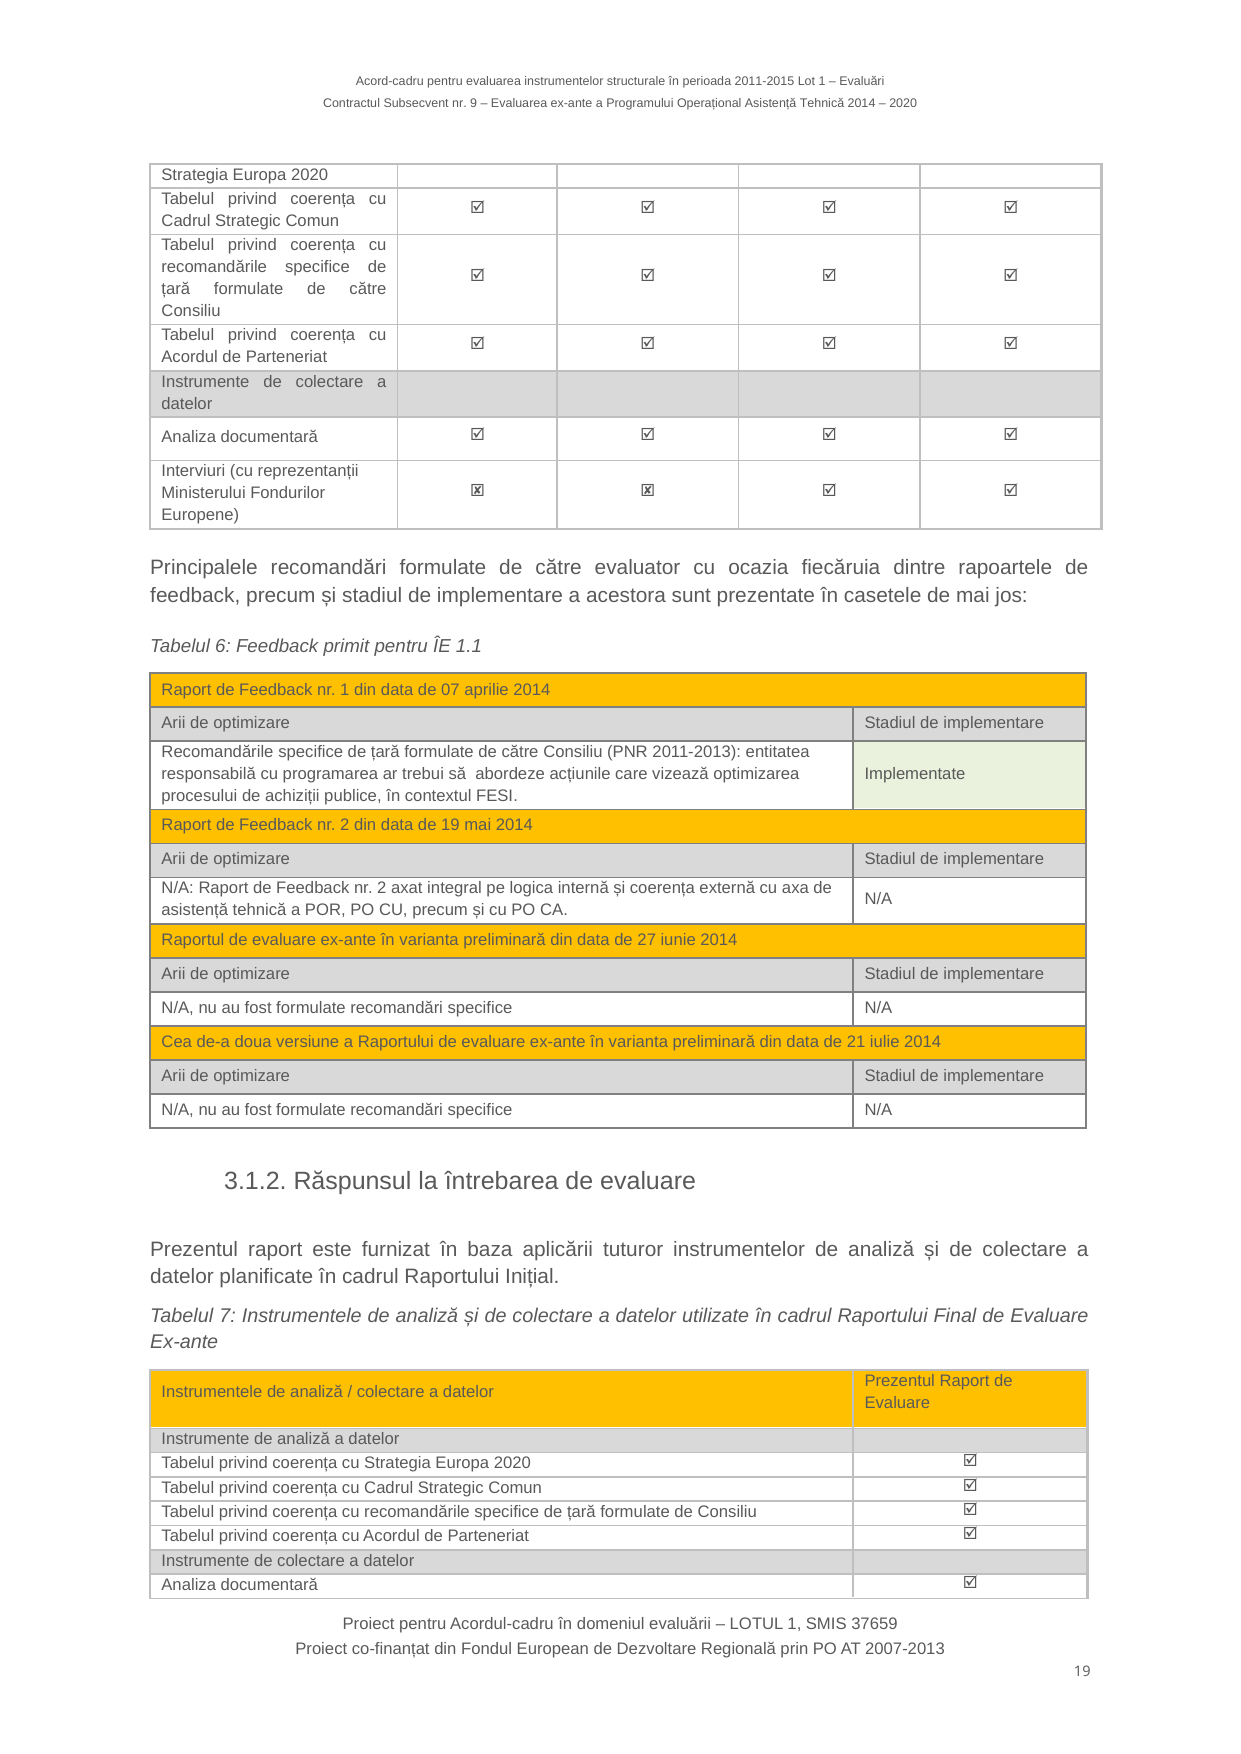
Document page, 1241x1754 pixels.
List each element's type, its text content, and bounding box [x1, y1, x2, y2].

table_cell [398, 189, 556, 233]
table_cell Implementate [854, 742, 1085, 808]
table_cell [921, 189, 1100, 233]
table_cell [739, 189, 919, 233]
table_cell Recomandările specifice de țară formulate de către Consiliu (PNR 2011-2013): entitatea responsabilă cu programarea ar trebui să abordeze acțiunile care vizează optimizarea procesului de achiziții publice, în contextul FESI. [151, 742, 852, 808]
table_cell N/A, nu au fost formulate recomandări specifice [151, 993, 852, 1025]
table_cell [921, 235, 1100, 324]
table_cell [558, 235, 738, 324]
table_cell Tabelul privind coerența cu Cadrul Strategic Comun [151, 1478, 852, 1500]
table_cell N/A [854, 993, 1085, 1025]
table_cell [558, 165, 738, 187]
text Tabelul 6: Feedback primit pentru ÎE 1.1 [150, 635, 1090, 656]
table_cell [854, 1526, 1086, 1549]
table_header Raport de Feedback nr. 1 din data de 07 aprilie 2014 [151, 674, 1085, 706]
table_cell Stadiul de implementare [854, 959, 1085, 991]
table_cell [151, 165, 397, 187]
table_cell Tabelul privind coerența cu Acordul de Parteneriat [151, 1526, 852, 1549]
table_cell Arii de optimizare [151, 708, 852, 740]
table_cell [558, 325, 738, 370]
table_cell [921, 418, 1100, 459]
table_cell [854, 1575, 1086, 1597]
table_cell Arii de optimizare [151, 959, 852, 991]
table_cell N/A [854, 878, 1085, 923]
table_cell Tabelul privind coerența cu Cadrul Strategic Comun [151, 189, 397, 233]
table_cell [739, 235, 919, 324]
table_cell [398, 461, 556, 528]
text Tabelul 7: Instrumentele de analiză și de colectare a datelor utilizate în cadrul Raportului Final de Evaluare Ex-ante [150, 1304, 1090, 1353]
table_cell [398, 418, 556, 459]
table_cell [854, 1551, 1086, 1573]
table_cell Analiza documentară [151, 1575, 852, 1597]
table_cell [921, 461, 1100, 528]
table_cell Cea de-a doua versiune a Raportului de evaluare ex-ante în varianta preliminară din data de 21 iulie 2014 [151, 1027, 1085, 1059]
table_cell Interviuri (cu reprezentanții Ministerului Fondurilor Europene) [151, 461, 397, 528]
table_cell [854, 1429, 1086, 1452]
table_cell [558, 461, 738, 528]
table_cell Stadiul de implementare [854, 844, 1085, 877]
table_cell [739, 372, 919, 416]
table_cell [398, 235, 556, 324]
table_cell N/A: Raport de Feedback nr. 2 axat integral pe logica internă și coerența externă cu axa de asistență tehnică a POR, PO CU, precum și cu PO CA. [151, 878, 852, 923]
table_cell Raportul de evaluare ex-ante în varianta preliminară din data de 27 iunie 2014 [151, 925, 1085, 957]
table_cell N/A [854, 1095, 1085, 1127]
table_cell [854, 1502, 1086, 1524]
table_cell [921, 325, 1100, 370]
table_cell Tabelul privind coerența cu Strategia Europa 2020 [151, 1453, 852, 1476]
table_cell [398, 325, 556, 370]
table_cell [558, 372, 738, 416]
table_cell [558, 189, 738, 233]
table_cell [739, 325, 919, 370]
table_cell N/A, nu au fost formulate recomandări specifice [151, 1095, 852, 1127]
table_cell Raport de Feedback nr. 2 din data de 19 mai 2014 [151, 810, 1085, 843]
table_cell [854, 1453, 1086, 1476]
table_cell Instrumente de colectare a datelor [151, 372, 397, 416]
table_cell [921, 165, 1100, 187]
table_cell Tabelul privind coerența cu Acordul de Parteneriat [151, 325, 397, 370]
table_cell Instrumente de colectare a datelor [151, 1551, 852, 1573]
subtitle 3.1.2. Răspunsul la întrebarea de evaluare [224, 1166, 1090, 1195]
table_cell Arii de optimizare [151, 844, 852, 877]
table_cell Arii de optimizare [151, 1061, 852, 1093]
table_cell [854, 1478, 1086, 1500]
table_cell Stadiul de implementare [854, 708, 1085, 740]
table_cell [739, 461, 919, 528]
table_header Prezentul Raport de Evaluare [854, 1371, 1086, 1427]
table_cell [398, 165, 556, 187]
table_cell [739, 165, 919, 187]
table_cell Tabelul privind coerența cu recomandările specifice de țară formulate de Consiliu [151, 1502, 852, 1524]
table_cell [921, 372, 1100, 416]
table_header Instrumentele de analiză / colectare a datelor [151, 1371, 852, 1427]
table_cell [558, 418, 738, 459]
table_cell [398, 372, 556, 416]
table_cell Tabelul privind coerența cu recomandările specifice de țară formulate de către Consiliu [151, 235, 397, 324]
table_cell Stadiul de implementare [854, 1061, 1085, 1093]
table_cell Instrumente de analiză a datelor [151, 1429, 852, 1452]
table_cell [739, 418, 919, 459]
text Prezentul raport este furnizat în baza aplicării tuturor instrumentelor de analiză și de colectare a datelor planificate în cadrul Raportului Inițial. [150, 1237, 1090, 1288]
text Principalele recomandări formulate de către evaluator cu ocazia fiecăruia dintre rapoartele de feedback, precum și stadiul de implementare a acestora sunt prezentate în casetele de mai jos: [150, 555, 1090, 606]
table_cell Analiza documentară [151, 418, 397, 459]
